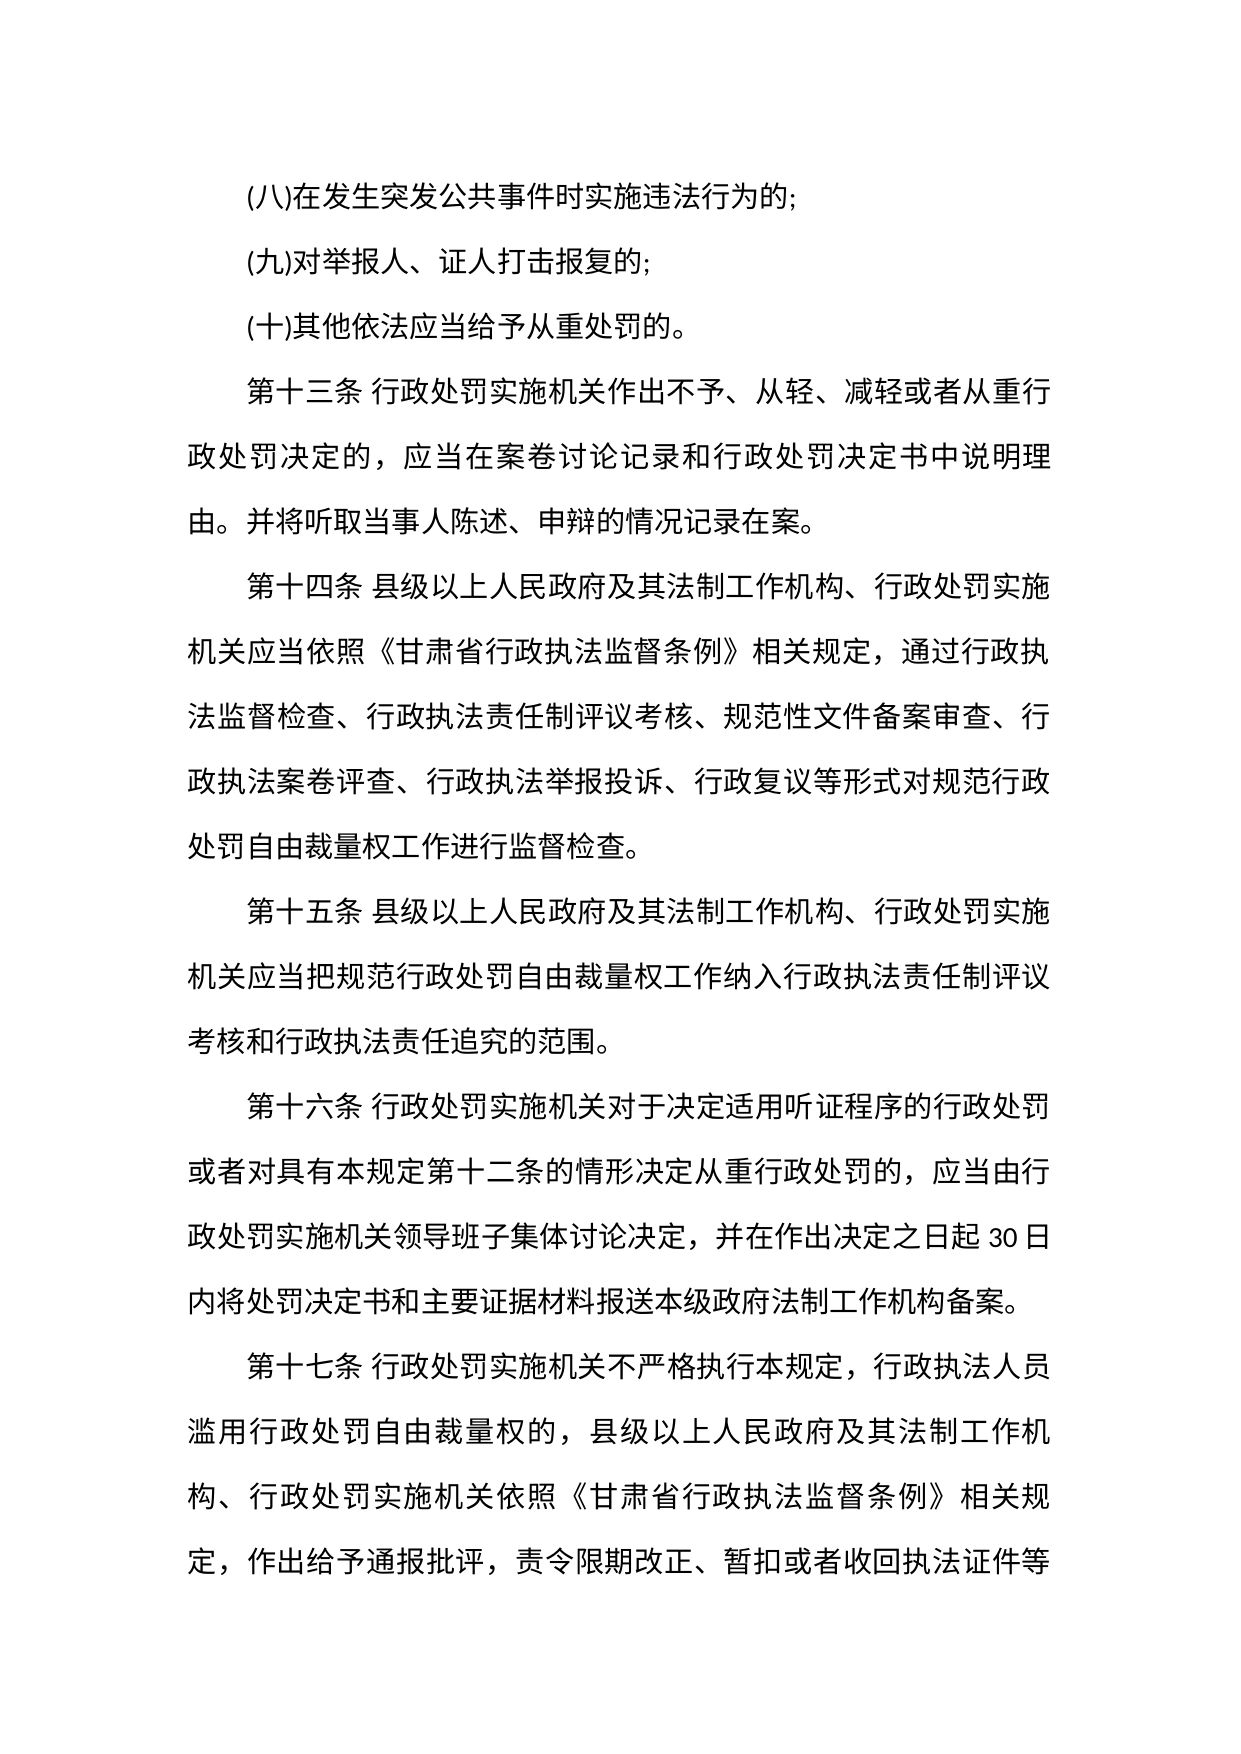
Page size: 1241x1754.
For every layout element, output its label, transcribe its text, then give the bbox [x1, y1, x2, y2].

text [187, 1332, 1053, 1592]
text (十)其他依法应当给予从重处罚的。 [187, 292, 1053, 357]
text (九)对举报人、证人打击报复的; [187, 227, 1053, 292]
text 第十六条 行政处罚实施机关对于决定适用听证程序的行政处罚或者对具有本规定第十二条的情形决定从重行政处罚的，应当由行政处罚实施机关领导班子集体讨论决定，并在作出决定之日起30日内将处罚决定书和主要证据材料报送本级政府法制工作机构备案。 [187, 1072, 1053, 1332]
text 第十四条 县级以上人民政府及其法制工作机构、行政处罚实施机关应当依照《甘肃省行政执法监督条例》相关规定，通过行政执法监督检查、行政执法责任制评议考核、规范性文件备案审查、行政执法案卷评查、行政执法举报投诉、行政复议等形式对规范行政处罚自由裁量权工作进行监督检查。 [187, 552, 1053, 877]
text (八)在发生突发公共事件时实施违法行为的; [187, 162, 1053, 227]
text 第十三条 行政处罚实施机关作出不予、从轻、减轻或者从重行政处罚决定的，应当在案卷讨论记录和行政处罚决定书中说明理由。并将听取当事人陈述、申辩的情况记录在案。 [187, 357, 1053, 552]
text 第十五条 县级以上人民政府及其法制工作机构、行政处罚实施机关应当把规范行政处罚自由裁量权工作纳入行政执法责任制评议考核和行政执法责任追究的范围。 [187, 877, 1053, 1072]
